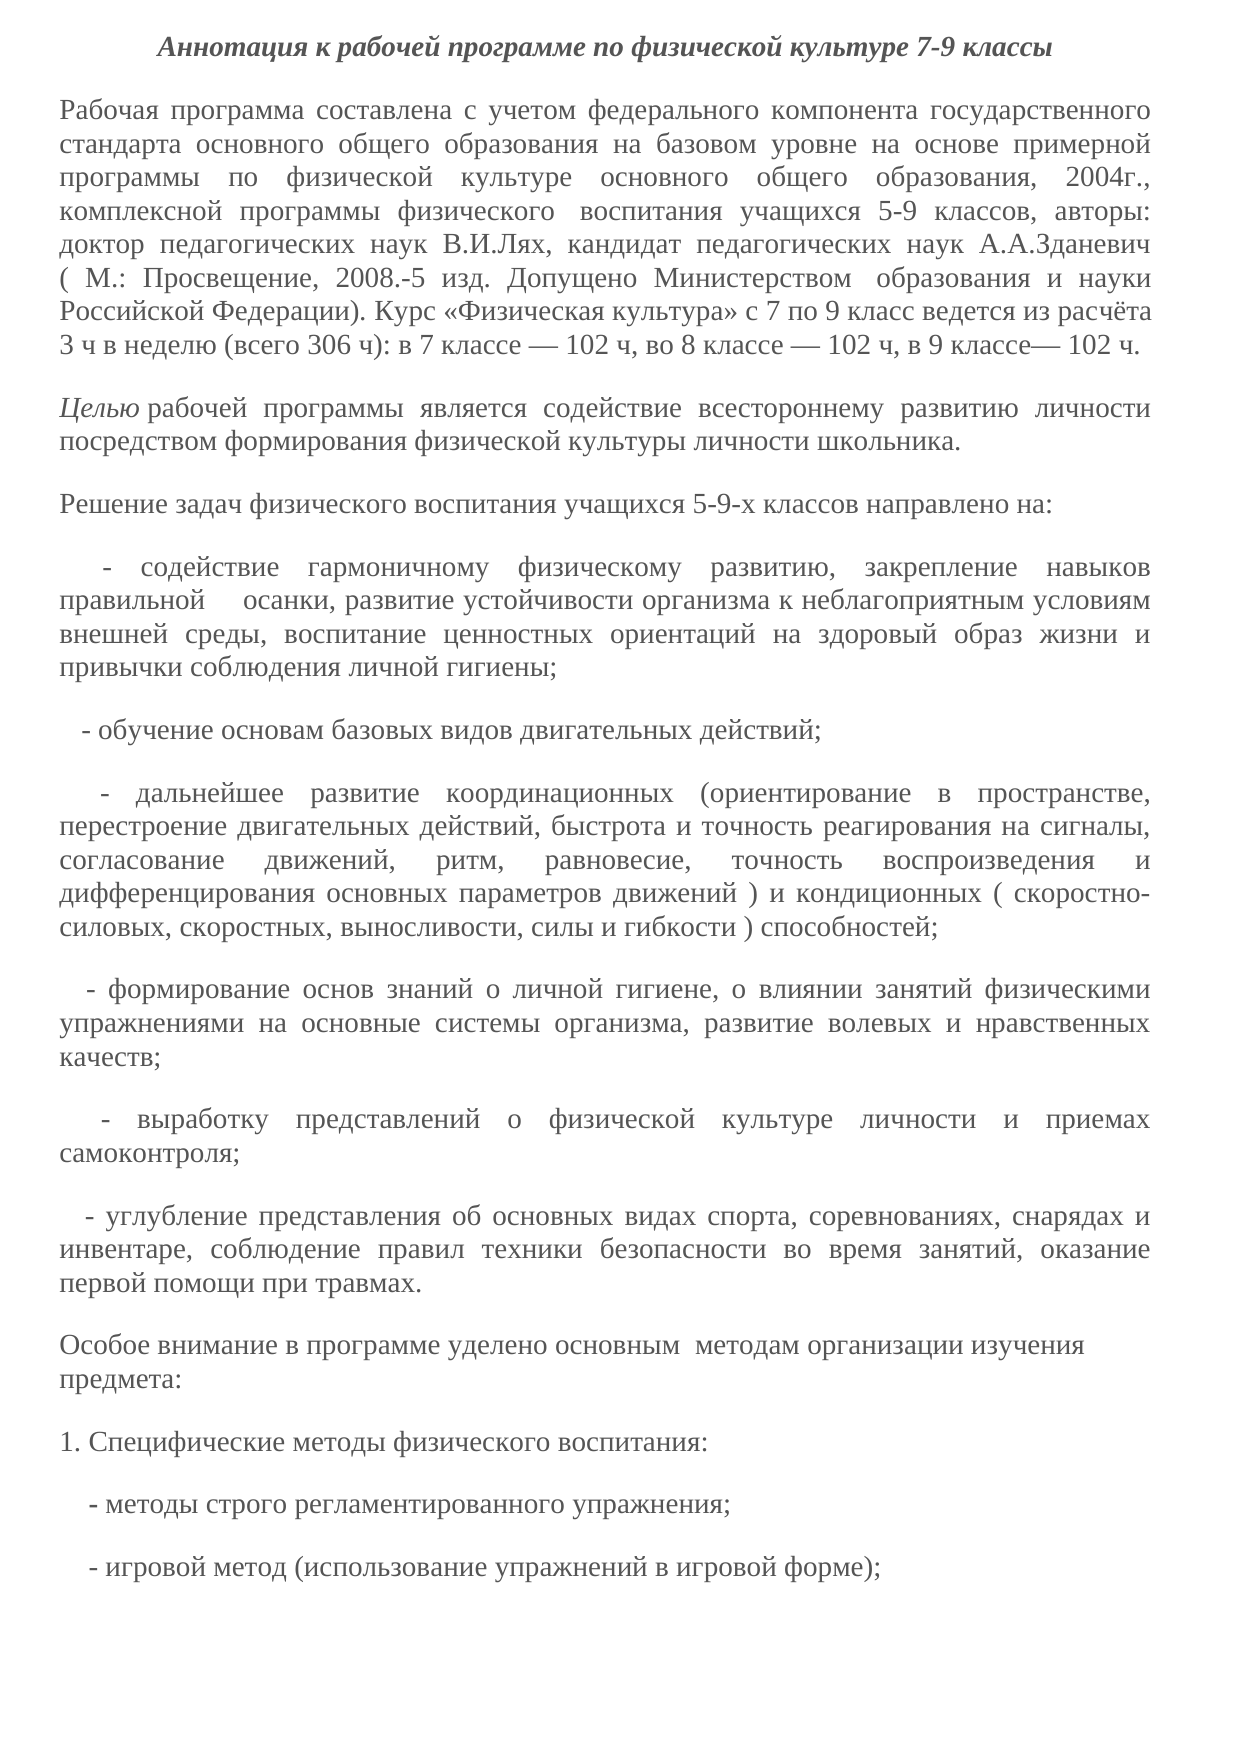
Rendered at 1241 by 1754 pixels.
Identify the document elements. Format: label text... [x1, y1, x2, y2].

text Рабочая программа составлена с учетом федерального компонента государственного стандарта основного общего образования на базовом уровне на основе примерной программы по физической культуре основного общего образования, 2004г., комплексной программы физического воспитания учащихся 5-9 классов, авторы: доктор педагогических наук В.И.Лях, кандидат педагогических наук А.А.Зданевич ( М.: Просвещение, 2008.-5 изд. Допущено Министерством образования и науки Российской Федерации). Курс «Физическая культура» с 7 по 9 класс ведется из расчёта 3 ч в неделю (всего 306 ч): в 7 классе — 102 ч, во 8 классе — 102 ч, в 9 классе— 102 ч. [59, 92, 1152, 361]
text Целью рабочей программы является содействие всестороннему развитию личности посредством формирования физической культуры личности школьника. [59, 390, 1152, 457]
text Решение задач физического воспитания учащихся 5-9-х классов направлено на: [59, 486, 1152, 519]
text - обучение основам базовых видов двигательных действий; [59, 712, 1152, 746]
text - игровой метод (использование упражнений в игровой форме); [59, 1549, 1152, 1583]
text 1. Специфические методы физического воспитания: [59, 1424, 1152, 1457]
text - методы строго регламентированного упражнения; [59, 1486, 1152, 1520]
text Аннотация к рабочей программе по физической культуре 7-9 классы [59, 29, 1152, 63]
text - углубление представления об основных видах спорта, соревнованиях, снарядах и инвентаре, соблюдение правил техники безопасности во время занятий, оказание первой помощи при травмах. [59, 1198, 1152, 1298]
text Особое внимание в программе уделено основным методам организации изучения предмета: [59, 1327, 1152, 1394]
text - содействие гармоничному физическому развитию, закрепление навыков правильной осанки, развитие устойчивости организма к неблагоприятным условиям внешней среды, воспитание ценностных ориентаций на здоровый образ жизни и привычки соблюдения личной гигиены; [59, 549, 1152, 683]
text - выработку представлений о физической культуре личности и приемах самоконтроля; [59, 1101, 1152, 1168]
text - дальнейшее развитие координационных (ориентирование в пространстве, перестроение двигательных действий, быстрота и точность реагирования на сигналы, согласование движений, ритм, равновесие, точность воспроизведения и дифференцирования основных параметров движений ) и кондиционных ( скоростно-силовых, скоростных, выносливости, силы и гибкости ) способностей; [59, 775, 1152, 942]
text - формирование основ знаний о личной гигиене, о влиянии занятий физическими упражнениями на основные системы организма, развитие волевых и нравственных качеств; [59, 972, 1152, 1072]
